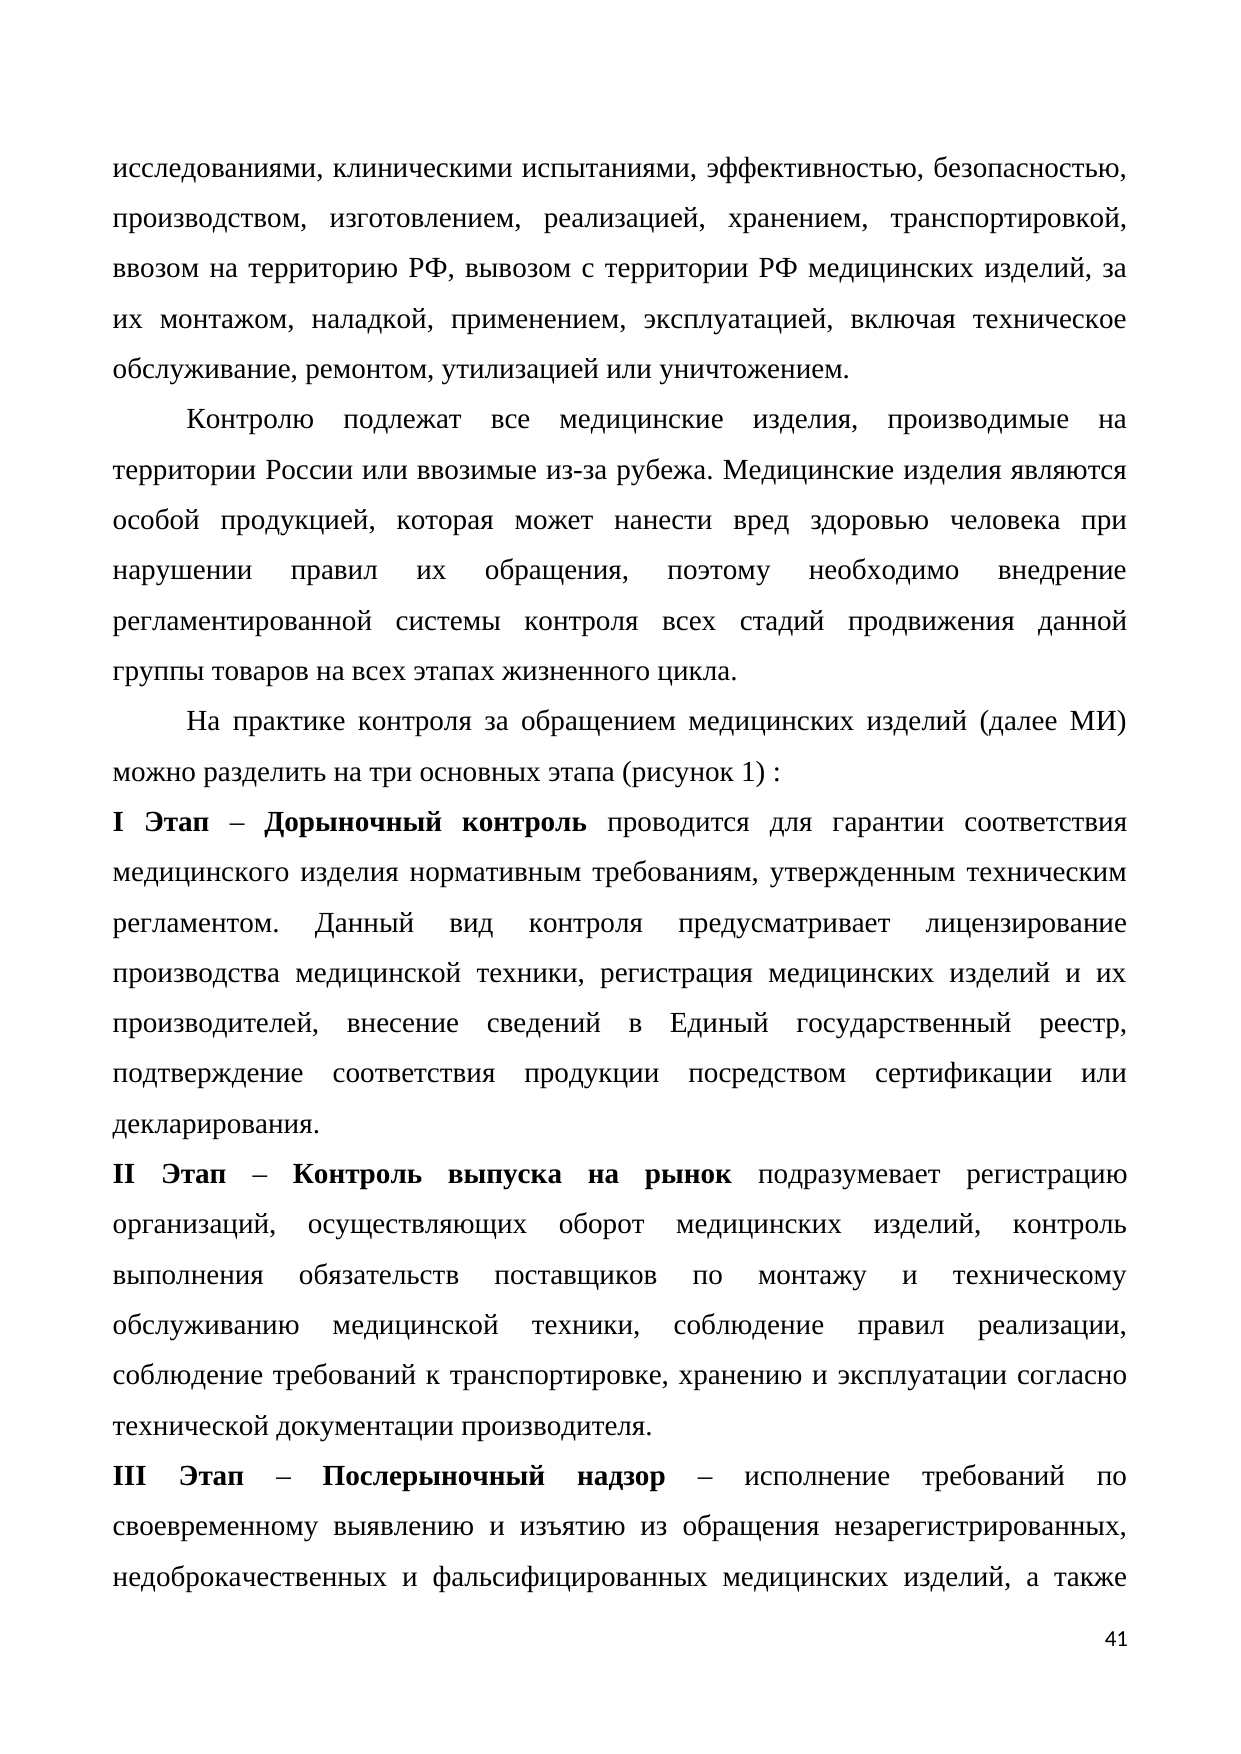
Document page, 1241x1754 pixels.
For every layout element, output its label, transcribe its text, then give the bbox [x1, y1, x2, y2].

text На практике контроля за обращением медицинских изделий (далее МИ) можно разделить на три основных этапа (рисунок 1) : [112, 703, 1128, 787]
text II Этап – Контроль выпуска на рынок подразумевает регистрацию организаций, осуществляющих оборот медицинских изделий, контроль выполнения обязательств поставщиков по монтажу и техническому обслуживанию медицинской техники, соблюдение правил реализации, соблюдение требований к транспортировке, хранению и эксплуатации согласно технической документации производителя. [112, 1156, 1128, 1441]
text Контролю подлежат все медицинские изделия, производимые на территории России или ввозимые из-за рубежа. Медицинские изделия являются особой продукцией, которая может нанести вред здоровью человека при нарушении правил их обращения, поэтому необходимо внедрение регламентированной системы контроля всех стадий продвижения данной группы товаров на всех этапах жизненного цикла. [112, 402, 1128, 687]
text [112, 1458, 1128, 1592]
text I Этап – Дорыночный контроль проводится для гарантии соответствия медицинского изделия нормативным требованиям, утвержденным техническим регламентом. Данный вид контроля предусматривает лицензирование производства медицинской техники, регистрация медицинских изделий и их производителей, внесение сведений в Единый государственный реестр, подтверждение соответствия продукции посредством сертификации или декларирования. [112, 804, 1128, 1139]
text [112, 150, 1128, 385]
